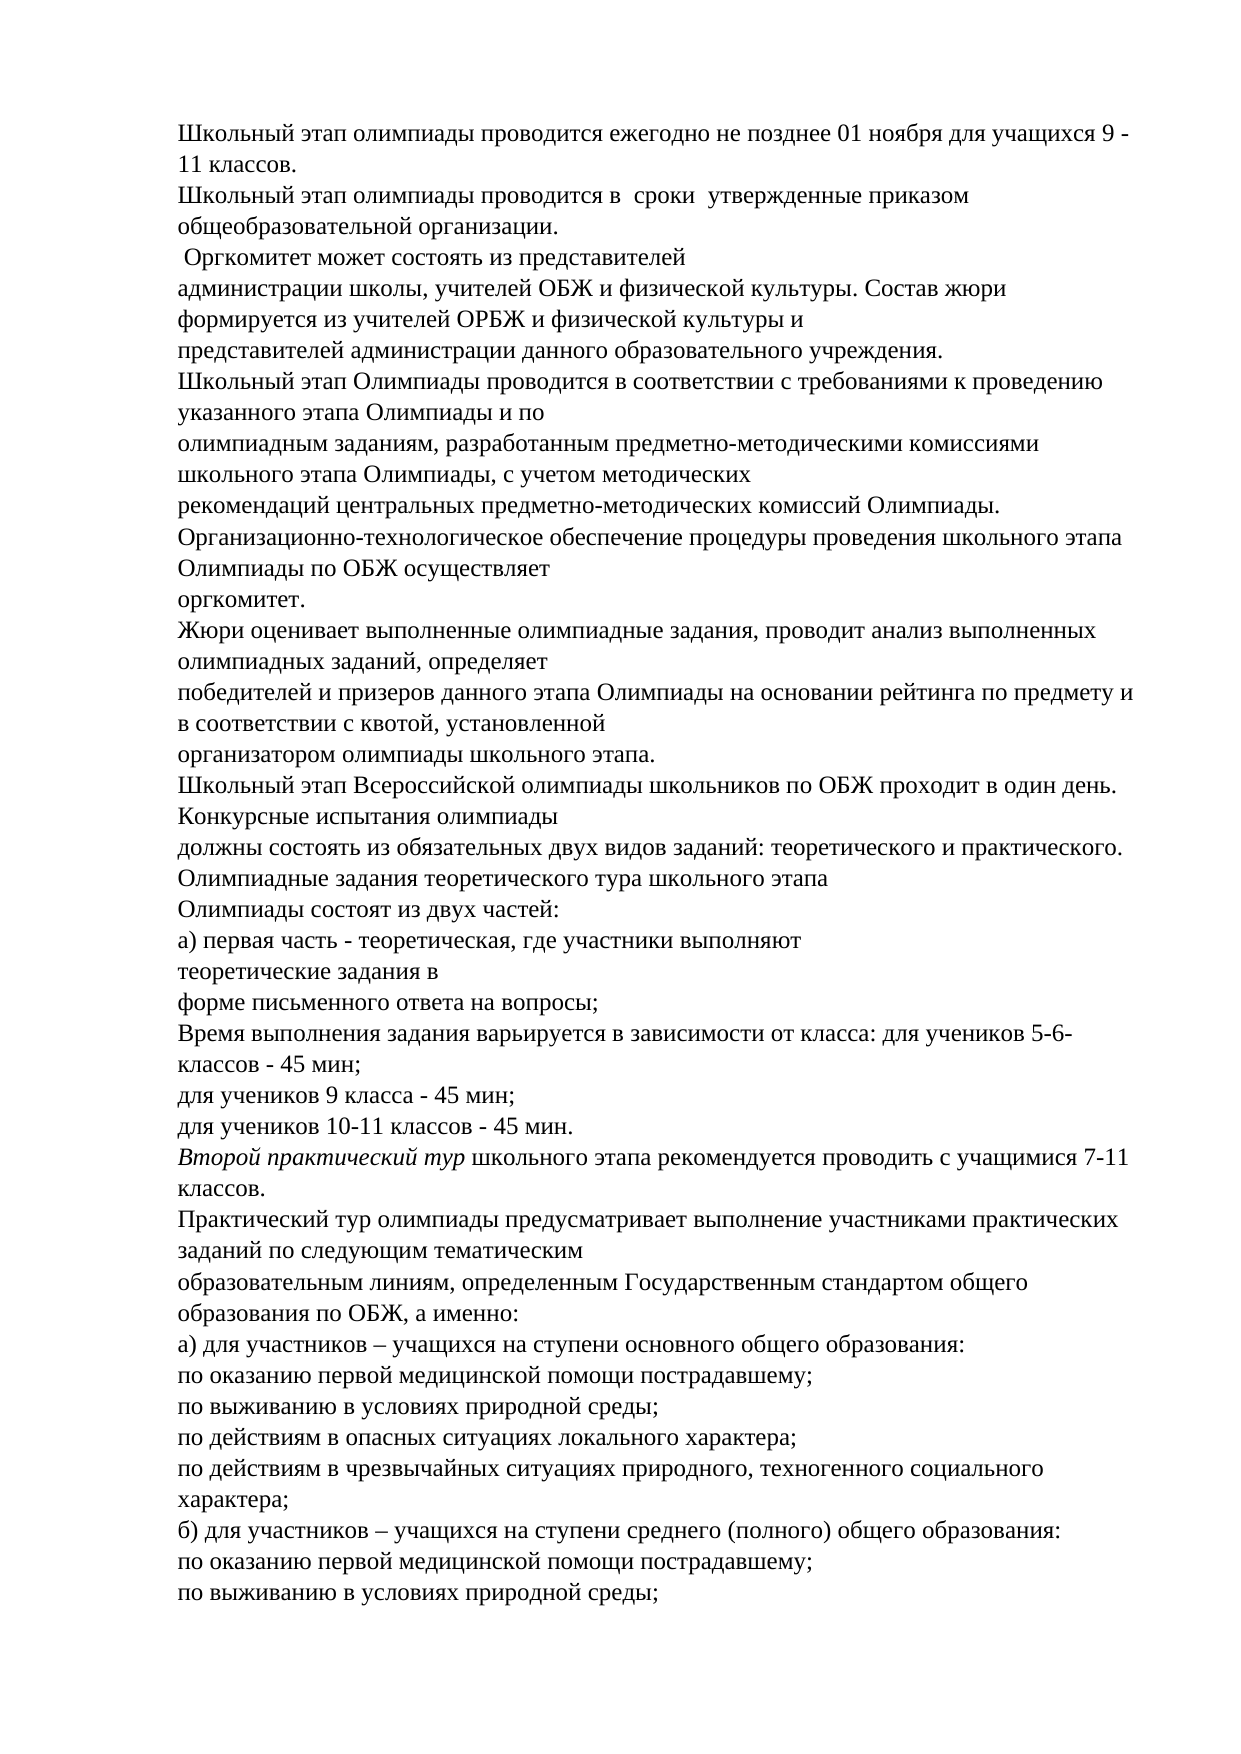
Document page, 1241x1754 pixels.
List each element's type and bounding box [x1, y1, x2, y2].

text [177, 118, 1152, 240]
text [177, 242, 1152, 1606]
